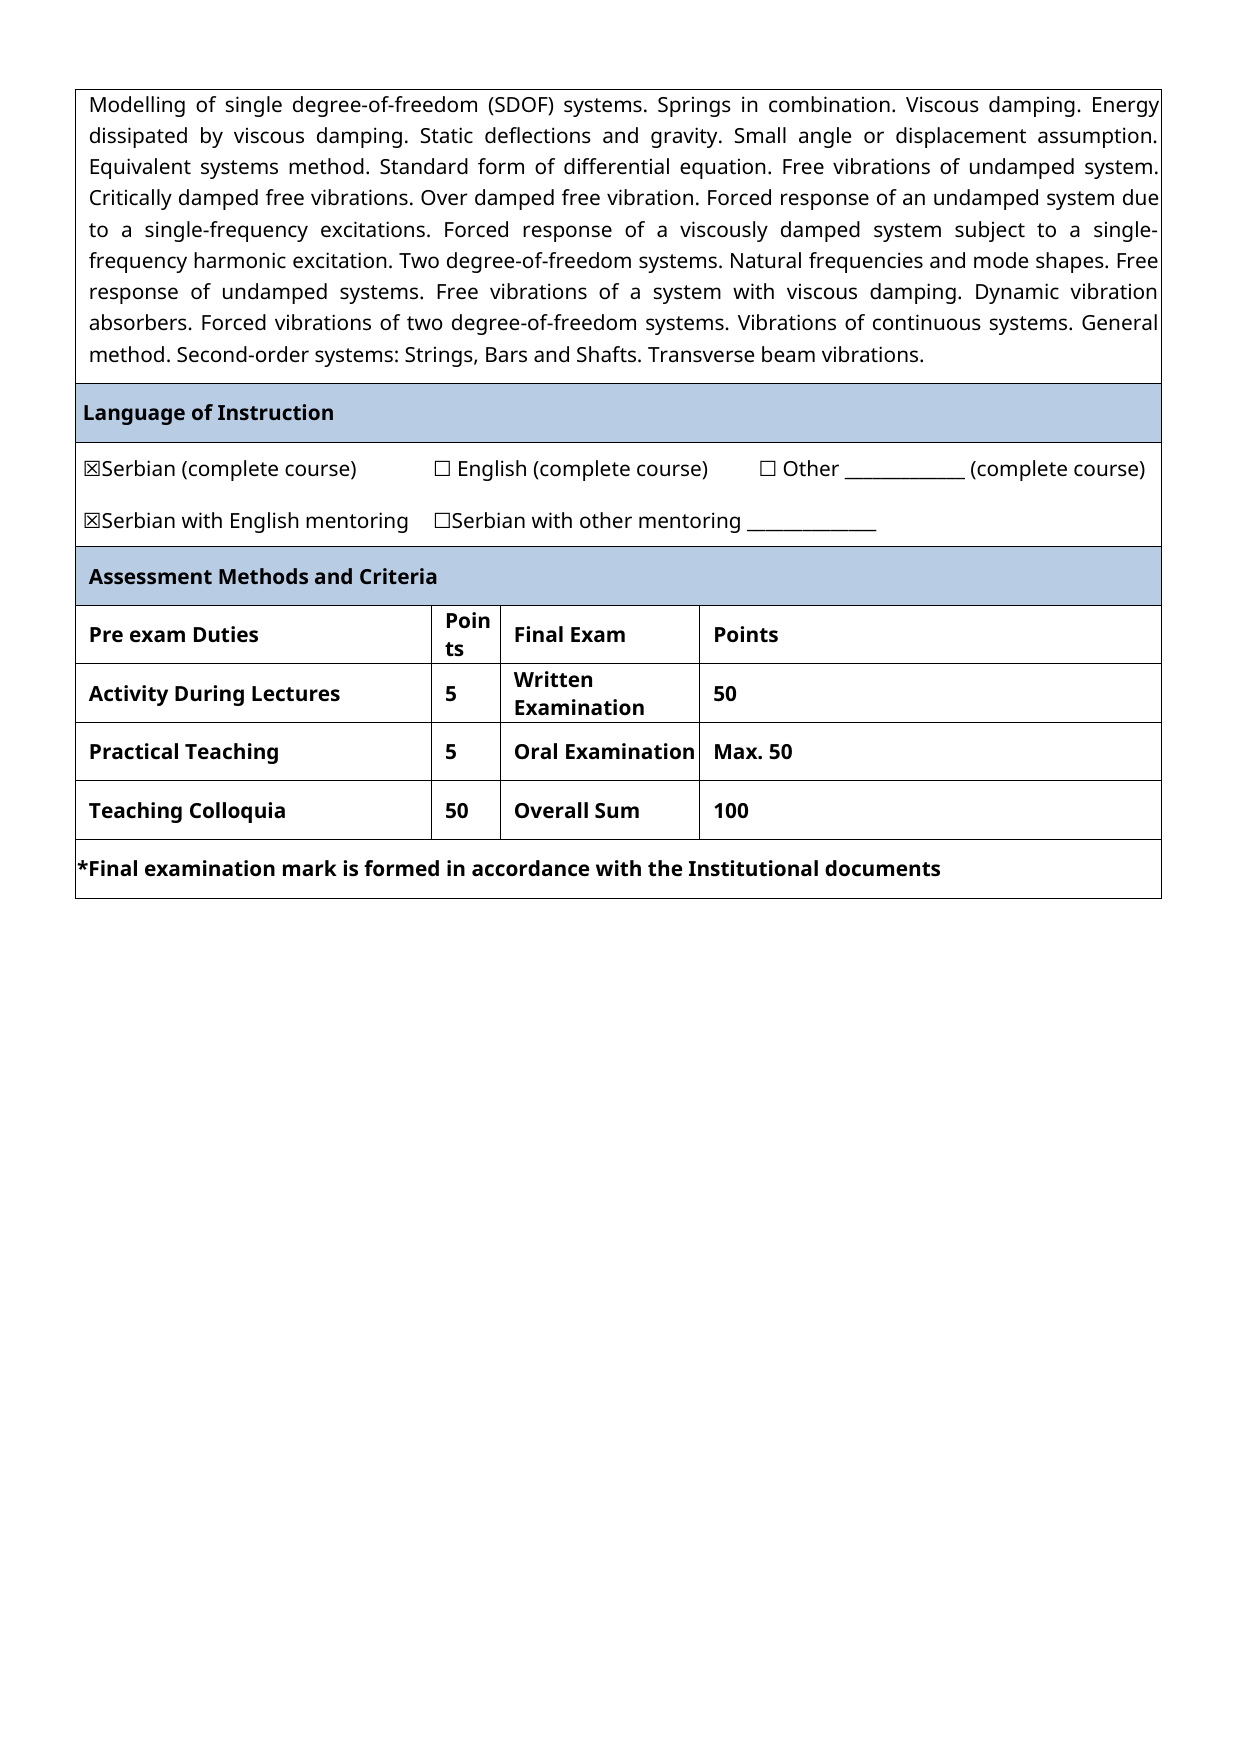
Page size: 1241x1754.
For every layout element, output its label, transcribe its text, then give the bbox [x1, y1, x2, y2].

table_cell Other _____________ (complete course) [757, 443, 1161, 494]
table_cell Max. 50 [700, 723, 1161, 780]
table_cell 5 [432, 723, 500, 780]
table_cell Oral Examination [501, 723, 699, 780]
table_cell Serbian (complete course) [76, 443, 431, 494]
table_cell English (complete course) [431, 443, 757, 494]
table_cell Serbian with other mentoring ______________ [431, 494, 1161, 546]
table_cell Activity During Lectures [76, 664, 431, 722]
table_cell Serbian with English mentoring [76, 494, 431, 546]
table_cell Assessment Methods and Criteria [76, 547, 1161, 605]
table_cell Modelling of single degree-of-freedom (SDOF) systems. Springs in combination. Viscous damping. Energy dissipated by viscous damping. Static deflections and gravity. Small angle or displacement assumption. Equivalent systems method. Standard form of differential equation. Free vibrations of undamped system. Critically damped free vibrations. Over damped free vibration. Forced response of an undamped system due to a single-frequency excitations. Forced response of a viscously damped system subject to a single-frequency harmonic excitation. Two degree-of-freedom systems. Natural frequencies and mode shapes. Free response of undamped systems. Free vibrations of a system with viscous damping. Dynamic vibration absorbers. Forced vibrations of two degree-of-freedom systems. Vibrations of continuous systems. General method. Second-order systems: Strings, Bars and Shafts. Transverse beam vibrations. [76, 90, 1161, 383]
table_cell Final Exam [501, 606, 699, 663]
table_cell Pre exam Duties [76, 606, 431, 663]
table_cell Points [700, 606, 1161, 663]
table_cell Points [432, 606, 500, 663]
table_cell Language of Instruction [76, 384, 1161, 442]
table_cell 50 [700, 664, 1161, 722]
table_cell *Final examination mark is formed in accordance with the Institutional documents [76, 840, 1161, 897]
table_cell Overall Sum [501, 781, 699, 839]
table_cell 100 [700, 781, 1161, 839]
table_cell Practical Teaching [76, 723, 431, 780]
table_cell 50 [432, 781, 500, 839]
table_cell 5 [432, 664, 500, 722]
table_cell Written Examination [501, 664, 699, 722]
table_cell Teaching Colloquia [76, 781, 431, 839]
